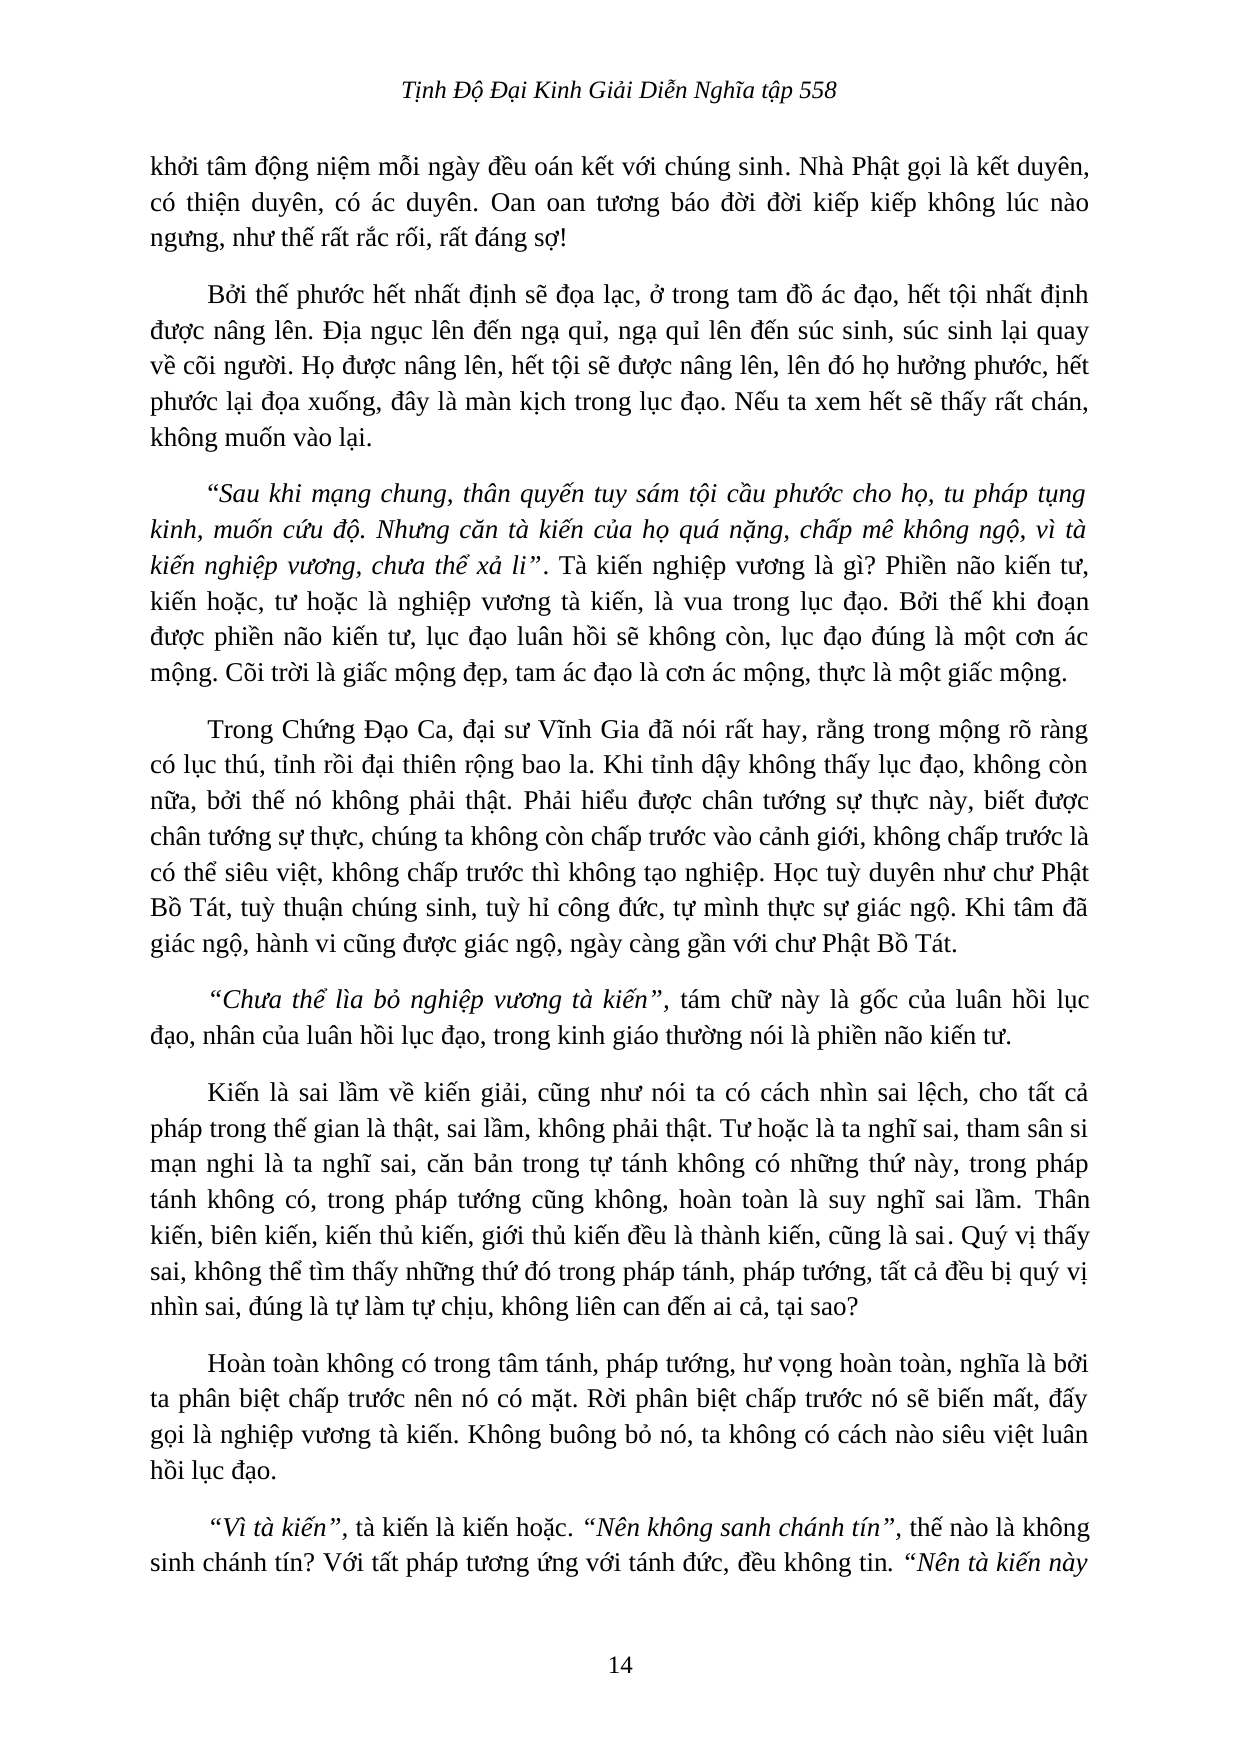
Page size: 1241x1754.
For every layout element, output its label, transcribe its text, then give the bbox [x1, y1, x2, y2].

text “Chưa thể lìa bỏ nghiệp vương tà kiến”, tám chữ này là gốc của luân hồi lục đạo, nhân của luân hồi lục đạo, trong kinh giáo thường nói là phiền não kiến tư. [150, 984, 1090, 1051]
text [150, 150, 1090, 253]
text “Sau khi mạng chung, thân quyến tuy sám tội cầu phước cho họ, tu pháp tụng kinh, muốn cứu độ. Nhưng căn tà kiến của họ quá nặng, chấp mê không ngộ, vì tà kiến nghiệp vương, chưa thể xả li”. Tà kiến nghiệp vương là gì? Phiền não kiến tư, kiến hoặc, tư hoặc là nghiệp vương tà kiến, là vua trong lục đạo. Bởi thế khi đoạn được phiền não kiến tư, lục đạo luân hồi sẽ không còn, lục đạo đúng là một cơn ác mộng. Cõi trời là giấc mộng đẹp, tam ác đạo là cơn ác mộng, thực là một giấc mộng. [150, 477, 1090, 687]
text Trong Chứng Đạo Ca, đại sư Vĩnh Gia đã nói rất hay, rằng trong mộng rõ ràng có lục thú, tỉnh rồi đại thiên rộng bao la. Khi tỉnh dậy không thấy lục đạo, không còn nữa, bởi thế nó không phải thật. Phải hiểu được chân tướng sự thực này, biết được chân tướng sự thực, chúng ta không còn chấp trước vào cảnh giới, không chấp trước là có thể siêu việt, không chấp trước thì không tạo nghiệp. Học tuỳ duyên như chư Phật Bồ Tát, tuỳ thuận chúng sinh, tuỳ hỉ công đức, tự mình thực sự giác ngộ. Khi tâm đã giác ngộ, hành vi cũng được giác ngộ, ngày càng gần với chư Phật Bồ Tát. [150, 713, 1090, 958]
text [150, 1511, 1090, 1577]
text Bởi thế phước hết nhất định sẽ đọa lạc, ở trong tam đồ ác đạo, hết tội nhất định được nâng lên. Địa ngục lên đến ngạ quỉ, ngạ quỉ lên đến súc sinh, súc sinh lại quay về cõi người. Họ được nâng lên, hết tội sẽ được nâng lên, lên đó họ hưởng phước, hết phước lại đọa xuống, đây là màn kịch trong lục đạo. Nếu ta xem hết sẽ thấy rất chán, không muốn vào lại. [150, 278, 1090, 452]
text Kiến là sai lầm về kiến giải, cũng như nói ta có cách nhìn sai lệch, cho tất cả pháp trong thế gian là thật, sai lầm, không phải thật. Tư hoặc là ta nghĩ sai, tham sân si mạn nghi là ta nghĩ sai, căn bản trong tự tánh không có những thứ này, trong pháp tánh không có, trong pháp tướng cũng không, hoàn toàn là suy nghĩ sai lầm. Thân kiến, biên kiến, kiến thủ kiến, giới thủ kiến đều là thành kiến, cũng là sai. Quý vị thấy sai, không thể tìm thấy những thứ đó trong pháp tánh, pháp tướng, tất cả đều bị quý vị nhìn sai, đúng là tự làm tự chịu, không liên can đến ai cả, tại sao? [150, 1076, 1090, 1321]
text Hoàn toàn không có trong tâm tánh, pháp tướng, hư vọng hoàn toàn, nghĩa là bởi ta phân biệt chấp trước nên nó có mặt. Rời phân biệt chấp trước nó sẽ biến mất, đấy gọi là nghiệp vương tà kiến. Không buông bỏ nó, ta không có cách nào siêu việt luân hồi lục đạo. [150, 1347, 1090, 1485]
